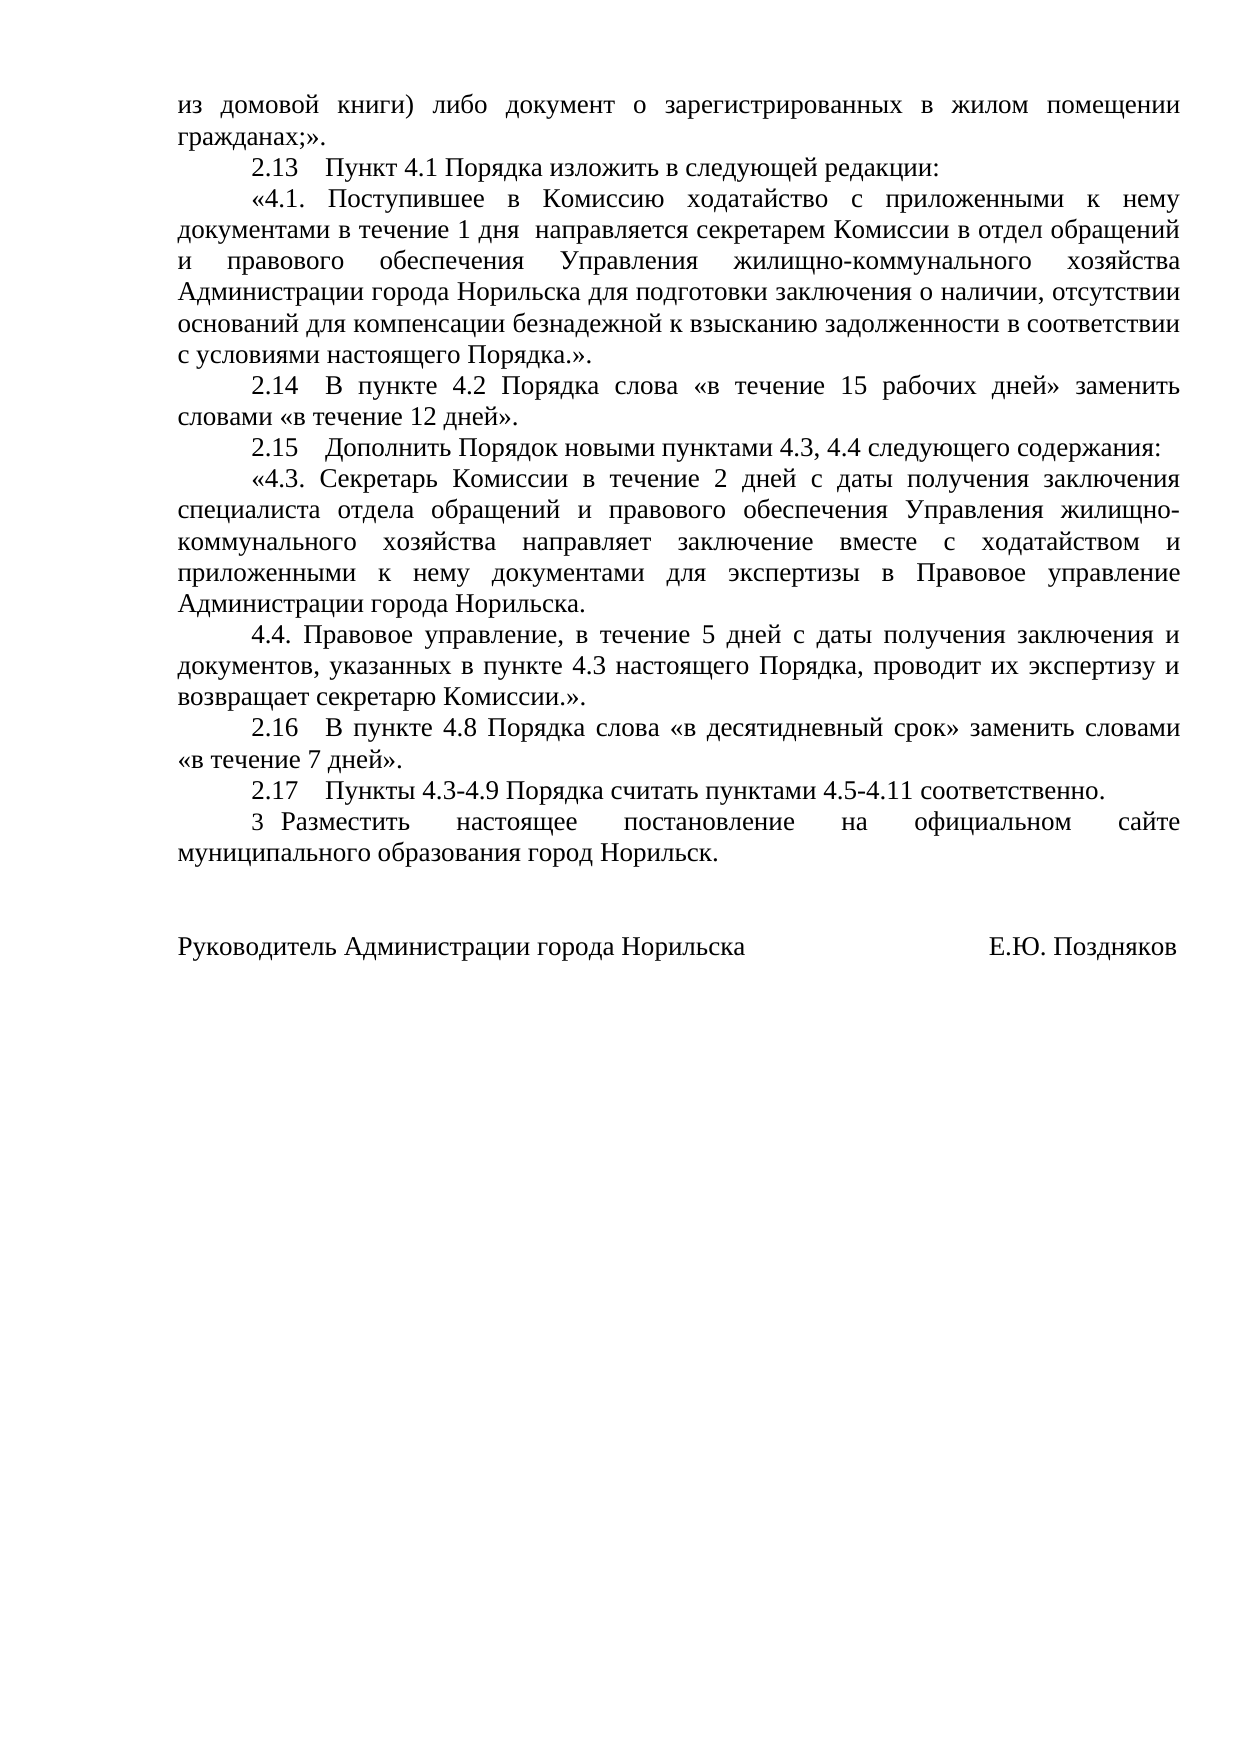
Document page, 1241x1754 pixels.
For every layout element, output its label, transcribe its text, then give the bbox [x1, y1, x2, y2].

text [177, 89, 1181, 151]
text «4.1. Поступившее в Комиссию ходатайство с приложенными к нему документами в течение 1 дня направляется секретарем Комиссии в отдел обращений и правового обеспечения Управления жилищно-коммунального хозяйства Администрации города Норильска для подготовки заключения о наличии, отсутствии оснований для компенсации безнадежной к взысканию задолженности в соответствии с условиями настоящего Порядка.». [177, 182, 1181, 369]
list В пункте 4.2 Порядка слова «в течение 15 рабочих дней» заменить словами «в течение 12 дней». [177, 369, 1181, 431]
text 4.4. Правовое управление, в течение 5 дней с даты получения заключения и документов, указанных в пункте 4.3 настоящего Порядка, проводит их экспертизу и возвращает секретарю Комиссии.». [177, 618, 1181, 712]
list В пункте 4.8 Порядка слова «в десятидневный срок» заменить словами «в течение 7 дней». [177, 712, 1181, 774]
list Пункты 4.3-4.9 Порядка считать пунктами 4.5-4.11 соответственно. [177, 774, 1181, 805]
list Дополнить Порядок новыми пунктами 4.3, 4.4 следующего содержания: [177, 431, 1181, 462]
text «4.3. Секретарь Комиссии в течение 2 дней с даты получения заключения специалиста отдела обращений и правового обеспечения Управления жилищно-коммунального хозяйства направляет заключение вместе с ходатайством и приложенными к нему документами для экспертизы в Правовое управление Администрации города Норильска. [177, 462, 1181, 618]
text Руководитель Администрации города Норильска Е.Ю. Поздняков [177, 929, 1181, 961]
list Пункт 4.1 Порядка изложить в следующей редакции: [177, 151, 1181, 182]
list Разместить настоящее постановление на официальном сайте муниципального образования город Норильск. [177, 805, 1181, 867]
